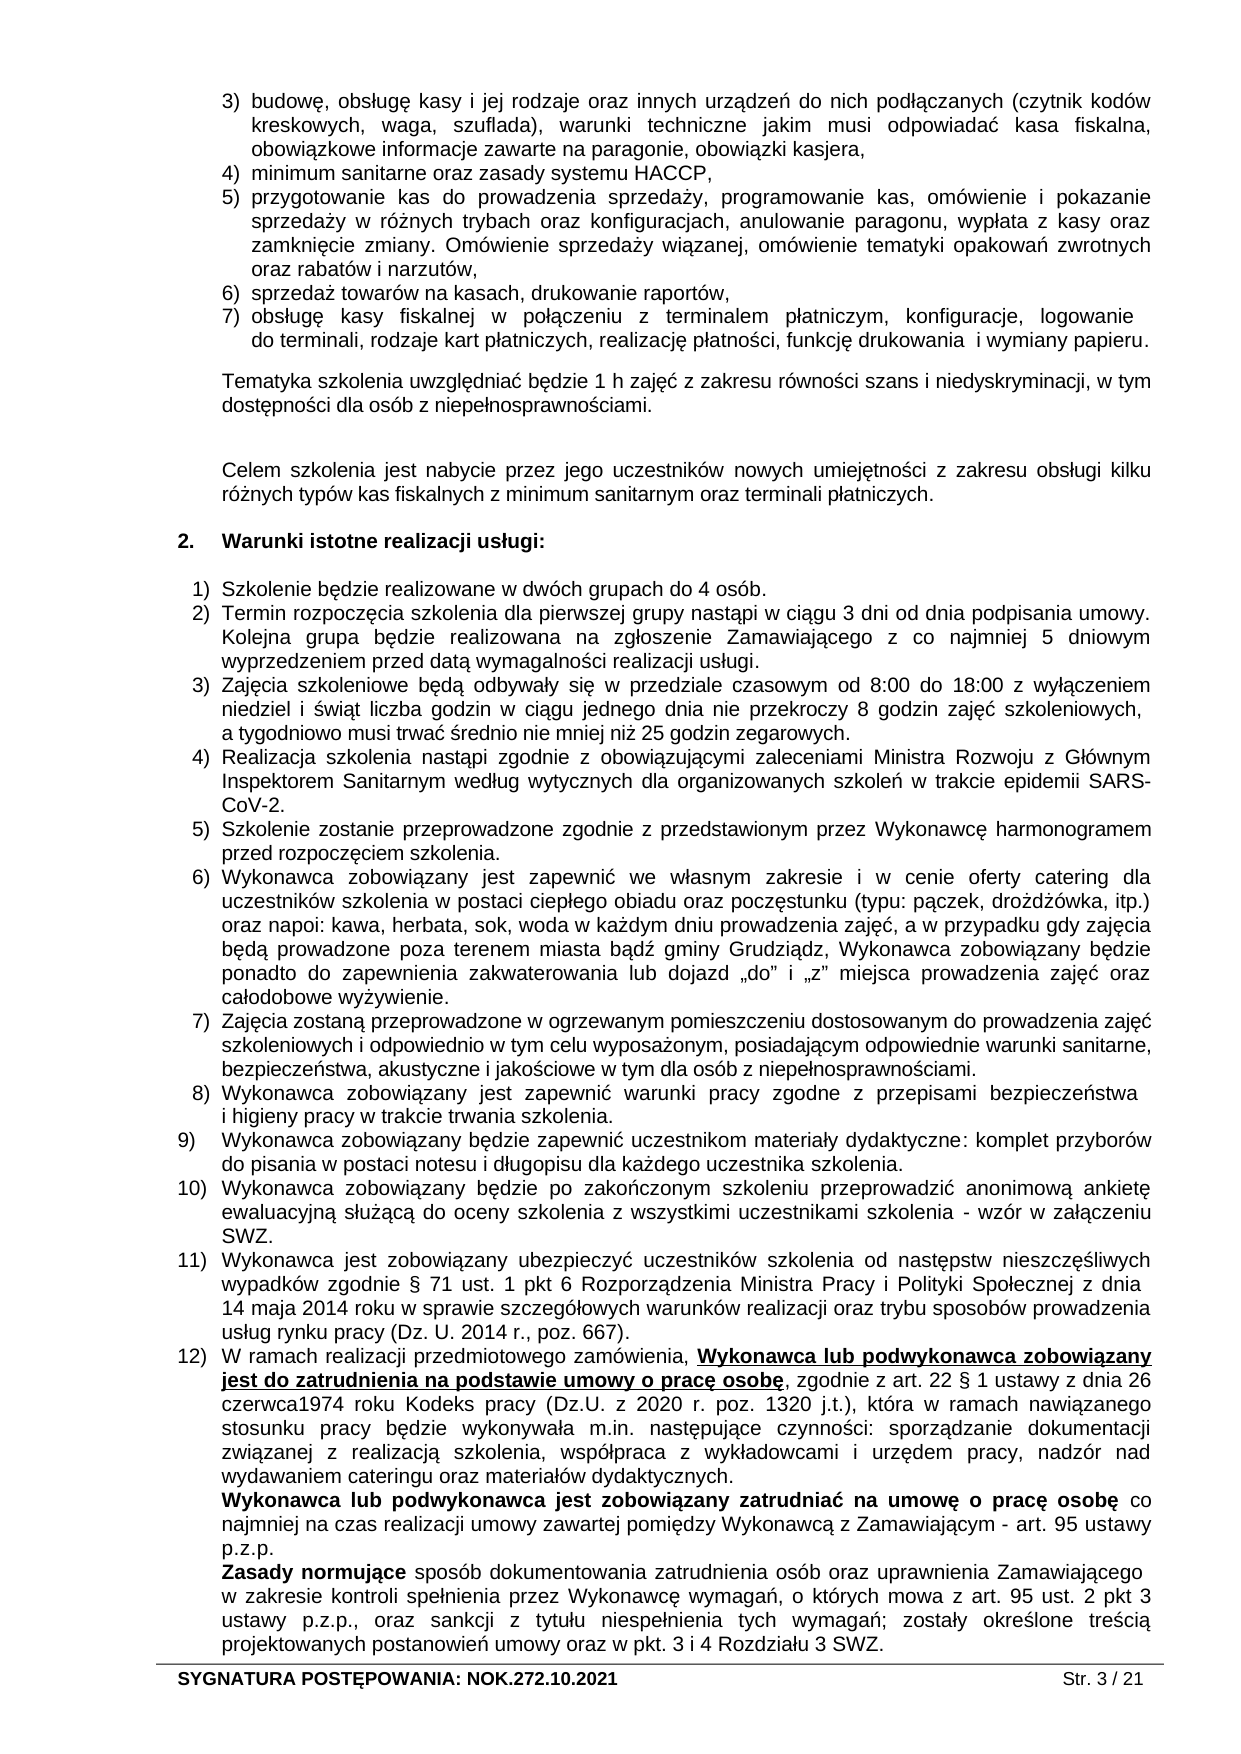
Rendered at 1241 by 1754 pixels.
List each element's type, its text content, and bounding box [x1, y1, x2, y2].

list Wykonawca zobowiązany jest zapewnić warunki pracy zgodne z przepisami bezpieczeństwa i higieny pracy w trakcie trwania szkolenia. [192, 1080, 1152, 1128]
list Wykonawca lub podwykonawca jest zobowiązany zatrudniać na umowę o pracę osobę co najmniej na czas realizacji umowy zawartej pomiędzy Wykonawcą z Zamawiającym - art. 95 ustawy p.z.p. [221, 1488, 1152, 1559]
text Tematyka szkolenia uwzględniać będzie 1 h zajęć z zakresu równości szans i niedyskryminacji, w tym dostępności dla osób z niepełnosprawnościami. [222, 369, 1152, 417]
list Realizacja szkolenia nastąpi zgodnie z obowiązującymi zaleceniami Ministra Rozwoju z Głównym Inspektorem Sanitarnym według wytycznych dla organizowanych szkoleń w trakcie epidemii SARS-CoV-2. [192, 745, 1152, 817]
text Celem szkolenia jest nabycie przez jego uczestników nowych umiejętności z zakresu obsługi kilku różnych typów kas fiskalnych z minimum sanitarnym oraz terminali płatniczych. [222, 457, 1152, 505]
list Wykonawca zobowiązany będzie zapewnić uczestnikom materiały dydaktyczne: komplet przyborów do pisania w postaci notesu i długopisu dla każdego uczestnika szkolenia. [177, 1128, 1152, 1176]
list budowę, obsługę kasy i jej rodzaje oraz innych urządzeń do nich podłączanych (czytnik kodów kreskowych, waga, szuflada), warunki techniczne jakim musi odpowiadać kasa fiskalna, obowiązkowe informacje zawarte na paragonie, obowiązki kasjera, [222, 89, 1152, 161]
list Zasady normujące sposób dokumentowania zatrudnienia osób oraz uprawnienia Zamawiającego w zakresie kontroli spełnienia przez Wykonawcę wymagań, o których mowa z art. 95 ust. 2 pkt 3 ustawy p.z.p., oraz sankcji z tytułu niespełnienia tych wymagań; zostały określone treścią projektowanych postanowień umowy oraz w pkt. 3 i 4 Rozdziału 3 SWZ. [221, 1559, 1152, 1655]
list Szkolenie będzie realizowane w dwóch grupach do 4 osób. [192, 577, 1152, 601]
list Termin rozpoczęcia szkolenia dla pierwszej grupy nastąpi w ciągu 3 dni od dnia podpisania umowy. Kolejna grupa będzie realizowana na zgłoszenie Zamawiającego z co najmniej 5 dniowym wyprzedzeniem przed datą wymagalności realizacji usługi. [192, 601, 1152, 673]
list Szkolenie zostanie przeprowadzone zgodnie z przedstawionym przez Wykonawcę harmonogramem przed rozpoczęciem szkolenia. [192, 817, 1152, 865]
list Wykonawca zobowiązany będzie po zakończonym szkoleniu przeprowadzić anonimową ankietę ewaluacyjną służącą do oceny szkolenia z wszystkimi uczestnikami szkolenia - wzór w załączeniu SWZ. [177, 1176, 1152, 1248]
list przygotowanie kas do prowadzenia sprzedaży, programowanie kas, omówienie i pokazanie sprzedaży w różnych trybach oraz konfiguracjach, anulowanie paragonu, wypłata z kasy oraz zamknięcie zmiany. Omówienie sprzedaży wiązanej, omówienie tematyki opakowań zwrotnych oraz rabatów i narzutów, [222, 184, 1152, 280]
list Zajęcia zostaną przeprowadzone w ogrzewanym pomieszczeniu dostosowanym do prowadzenia zajęć szkoleniowych i odpowiednio w tym celu wyposażonym, posiadającym odpowiednie warunki sanitarne, bezpieczeństwa, akustyczne i jakościowe w tym dla osób z niepełnosprawnościami. [192, 1008, 1152, 1080]
list sprzedaż towarów na kasach, drukowanie raportów, [222, 280, 1152, 304]
list Warunki istotne realizacji usługi: [177, 529, 1152, 553]
list W ramach realizacji przedmiotowego zamówienia, Wykonawca lub podwykonawca zobowiązany jest do zatrudnienia na podstawie umowy o pracę osobę, zgodnie z art. 22 § 1 ustawy z dnia 26 czerwca1974 roku Kodeks pracy (Dz.U. z 2020 r. poz. 1320 j.t.), która w ramach nawiązanego stosunku pracy będzie wykonywała m.in. następujące czynności: sporządzanie dokumentacji związanej z realizacją szkolenia, współpraca z wykładowcami i urzędem pracy, nadzór nad wydawaniem cateringu oraz materiałów dydaktycznych. [177, 1344, 1152, 1488]
list obsługę kasy fiskalnej w połączeniu z terminalem płatniczym, konfiguracje, logowanie do terminali, rodzaje kart płatniczych, realizację płatności, funkcję drukowania i wymiany papieru. [222, 304, 1152, 352]
list Zajęcia szkoleniowe będą odbywały się w przedziale czasowym od 8:00 do 18:00 z wyłączeniem niedziel i świąt liczba godzin w ciągu jednego dnia nie przekroczy 8 godzin zajęć szkoleniowych, a tygodniowo musi trwać średnio nie mniej niż 25 godzin zegarowych. [192, 673, 1152, 745]
list minimum sanitarne oraz zasady systemu HACCP, [222, 161, 1152, 184]
list Wykonawca zobowiązany jest zapewnić we własnym zakresie i w cenie oferty catering dla uczestników szkolenia w postaci ciepłego obiadu oraz poczęstunku (typu: pączek, drożdżówka, itp.) oraz napoi: kawa, herbata, sok, woda w każdym dniu prowadzenia zajęć, a w przypadku gdy zajęcia będą prowadzone poza terenem miasta bądź gminy Grudziądz, Wykonawca zobowiązany będzie ponadto do zapewnienia zakwaterowania lub dojazd „do” i „z” miejsca prowadzenia zajęć oraz całodobowe wyżywienie. [192, 865, 1152, 1008]
list Wykonawca jest zobowiązany ubezpieczyć uczestników szkolenia od następstw nieszczęśliwych wypadków zgodnie § 71 ust. 1 pkt 6 Rozporządzenia Ministra Pracy i Polityki Społecznej z dnia 14 maja 2014 roku w sprawie szczegółowych warunków realizacji oraz trybu sposobów prowadzenia usług rynku pracy (Dz. U. 2014 r., poz. 667). [177, 1248, 1152, 1344]
